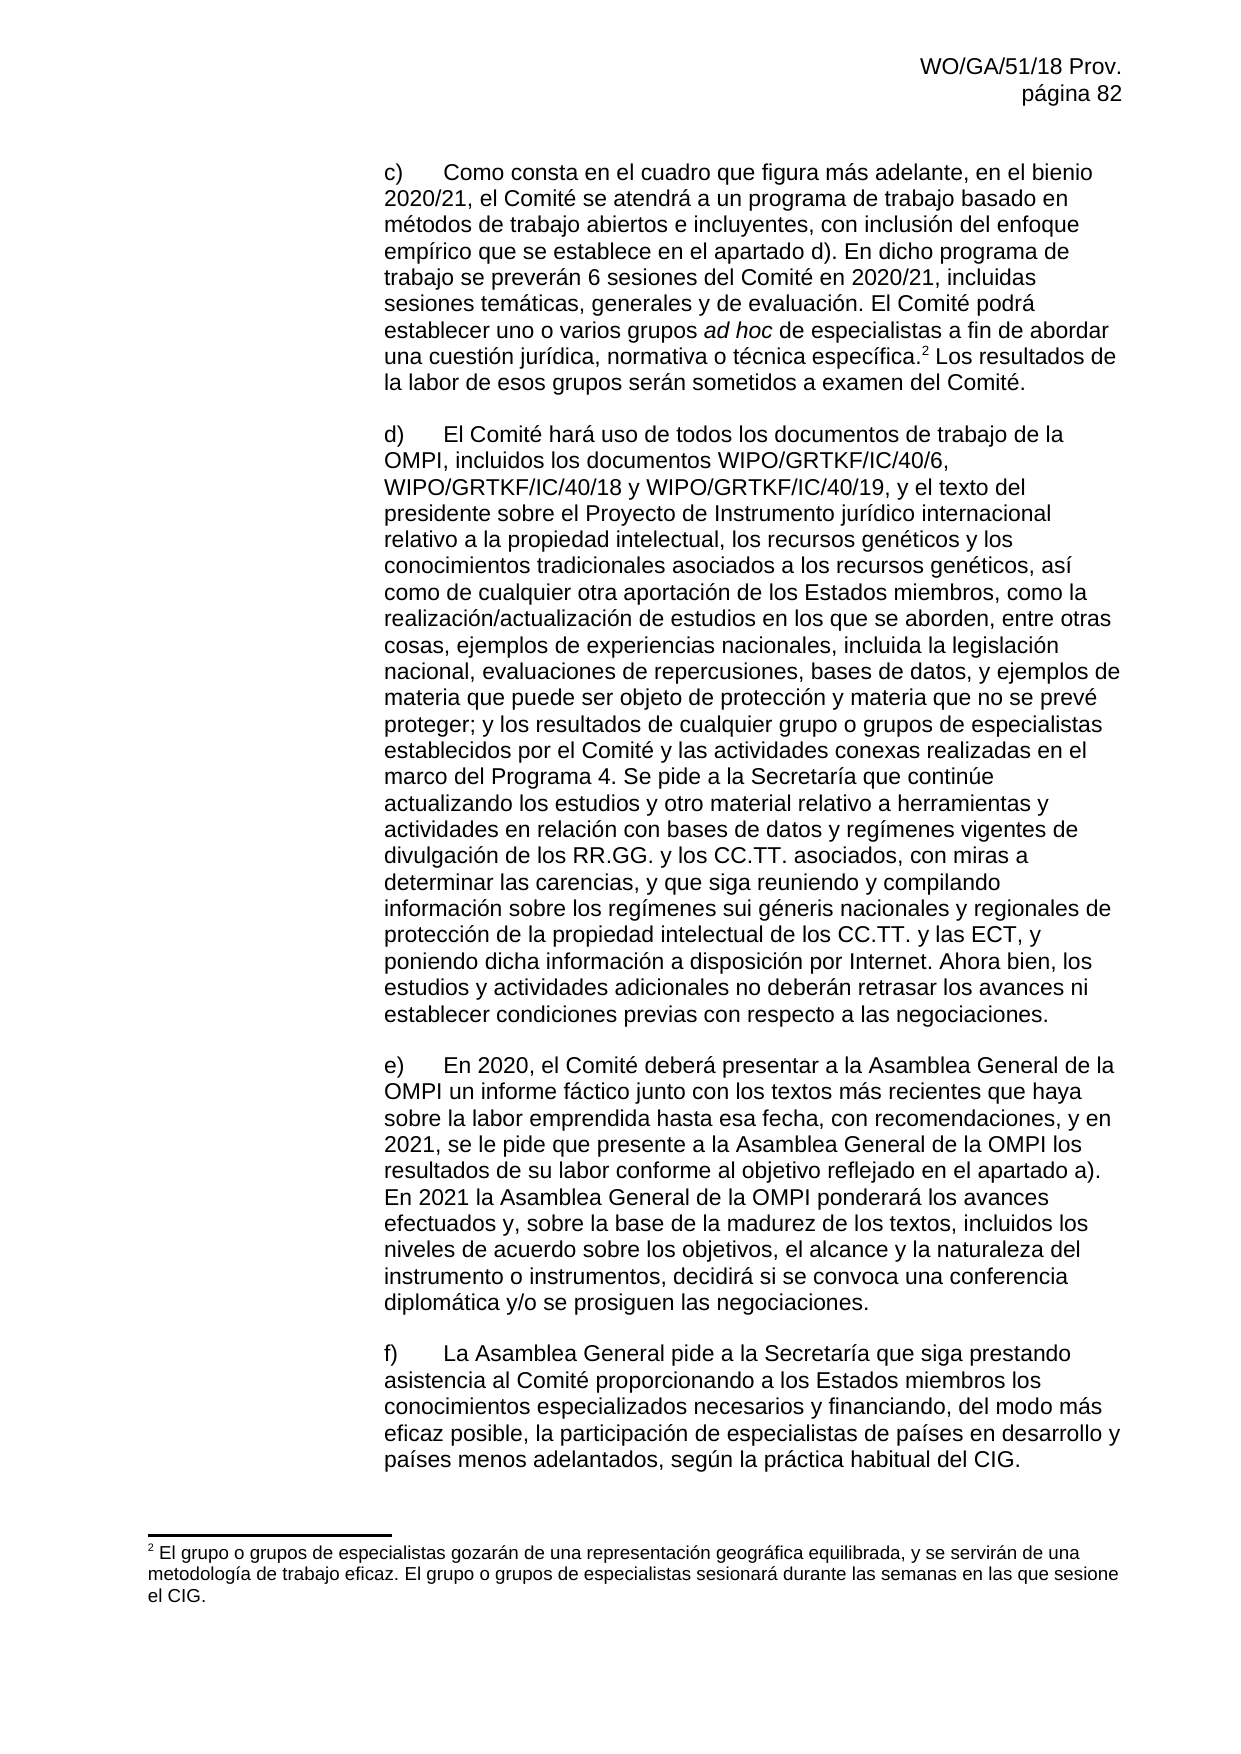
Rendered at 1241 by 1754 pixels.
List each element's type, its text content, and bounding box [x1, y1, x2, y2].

text e) En 2020, el Comité deberá presentar a la Asamblea General de la OMPI un informe fáctico junto con los textos más recientes que haya sobre la labor emprendida hasta esa fecha, con recomendaciones, y en 2021, se le pide que presente a la Asamblea General de la OMPI los resultados de su labor conforme al objetivo reflejado en el apartado a). En 2021 la Asamblea General de la OMPI ponderará los avances efectuados y, sobre la base de la madurez de los textos, incluidos los niveles de acuerdo sobre los objetivos, el alcance y la naturaleza del instrumento o instrumentos, decidirá si se convoca una conferencia diplomática y/o se prosiguen las negociaciones. [384, 1052, 1122, 1315]
text f) La Asamblea General pide a la Secretaría que siga prestando asistencia al Comité proporcionando a los Estados miembros los conocimientos especializados necesarios y financiando, del modo más eficaz posible, la participación de especialistas de países en desarrollo y países menos adelantados, según la práctica habitual del CIG. [384, 1340, 1122, 1472]
text d) El Comité hará uso de todos los documentos de trabajo de la OMPI, incluidos los documentos WIPO/GRTKF/IC/40/6, WIPO/GRTKF/IC/40/18 y WIPO/GRTKF/IC/40/19, y el texto del presidente sobre el Proyecto de Instrumento jurídico internacional relativo a la propiedad intelectual, los recursos genéticos y los conocimientos tradicionales asociados a los recursos genéticos, así como de cualquier otra aportación de los Estados miembros, como la realización/actualización de estudios en los que se aborden, entre otras cosas, ejemplos de experiencias nacionales, incluida la legislación nacional, evaluaciones de repercusiones, bases de datos, y ejemplos de materia que puede ser objeto de protección y materia que no se prevé proteger; y los resultados de cualquier grupo o grupos de especialistas establecidos por el Comité y las actividades conexas realizadas en el marco del Programa 4. Se pide a la Secretaría que continúe actualizando los estudios y otro material relativo a herramientas y actividades en relación con bases de datos y regímenes vigentes de divulgación de los RR.GG. y los CC.TT. asociados, con miras a determinar las carencias, y que siga reuniendo y compilando información sobre los regímenes sui géneris nacionales y regionales de protección de la propiedad intelectual de los CC.TT. y las ECT, y poniendo dicha información a disposición por Internet. Ahora bien, los estudios y actividades adicionales no deberán retrasar los avances ni establecer condiciones previas con respecto a las negociaciones. [384, 421, 1122, 1027]
text c) Como consta en el cuadro que figura más adelante, en el bienio 2020/21, el Comité se atendrá a un programa de trabajo basado en métodos de trabajo abiertos e incluyentes, con inclusión del enfoque empírico que se establece en el apartado d). En dicho programa de trabajo se preverán 6 sesiones del Comité en 2020/21, incluidas sesiones temáticas, generales y de evaluación. El Comité podrá establecer uno o varios grupos ad hoc de especialistas a fin de abordar una cuestión jurídica, normativa o técnica específica. Los resultados de la labor de esos grupos serán sometidos a examen del Comité. [384, 158, 1122, 396]
